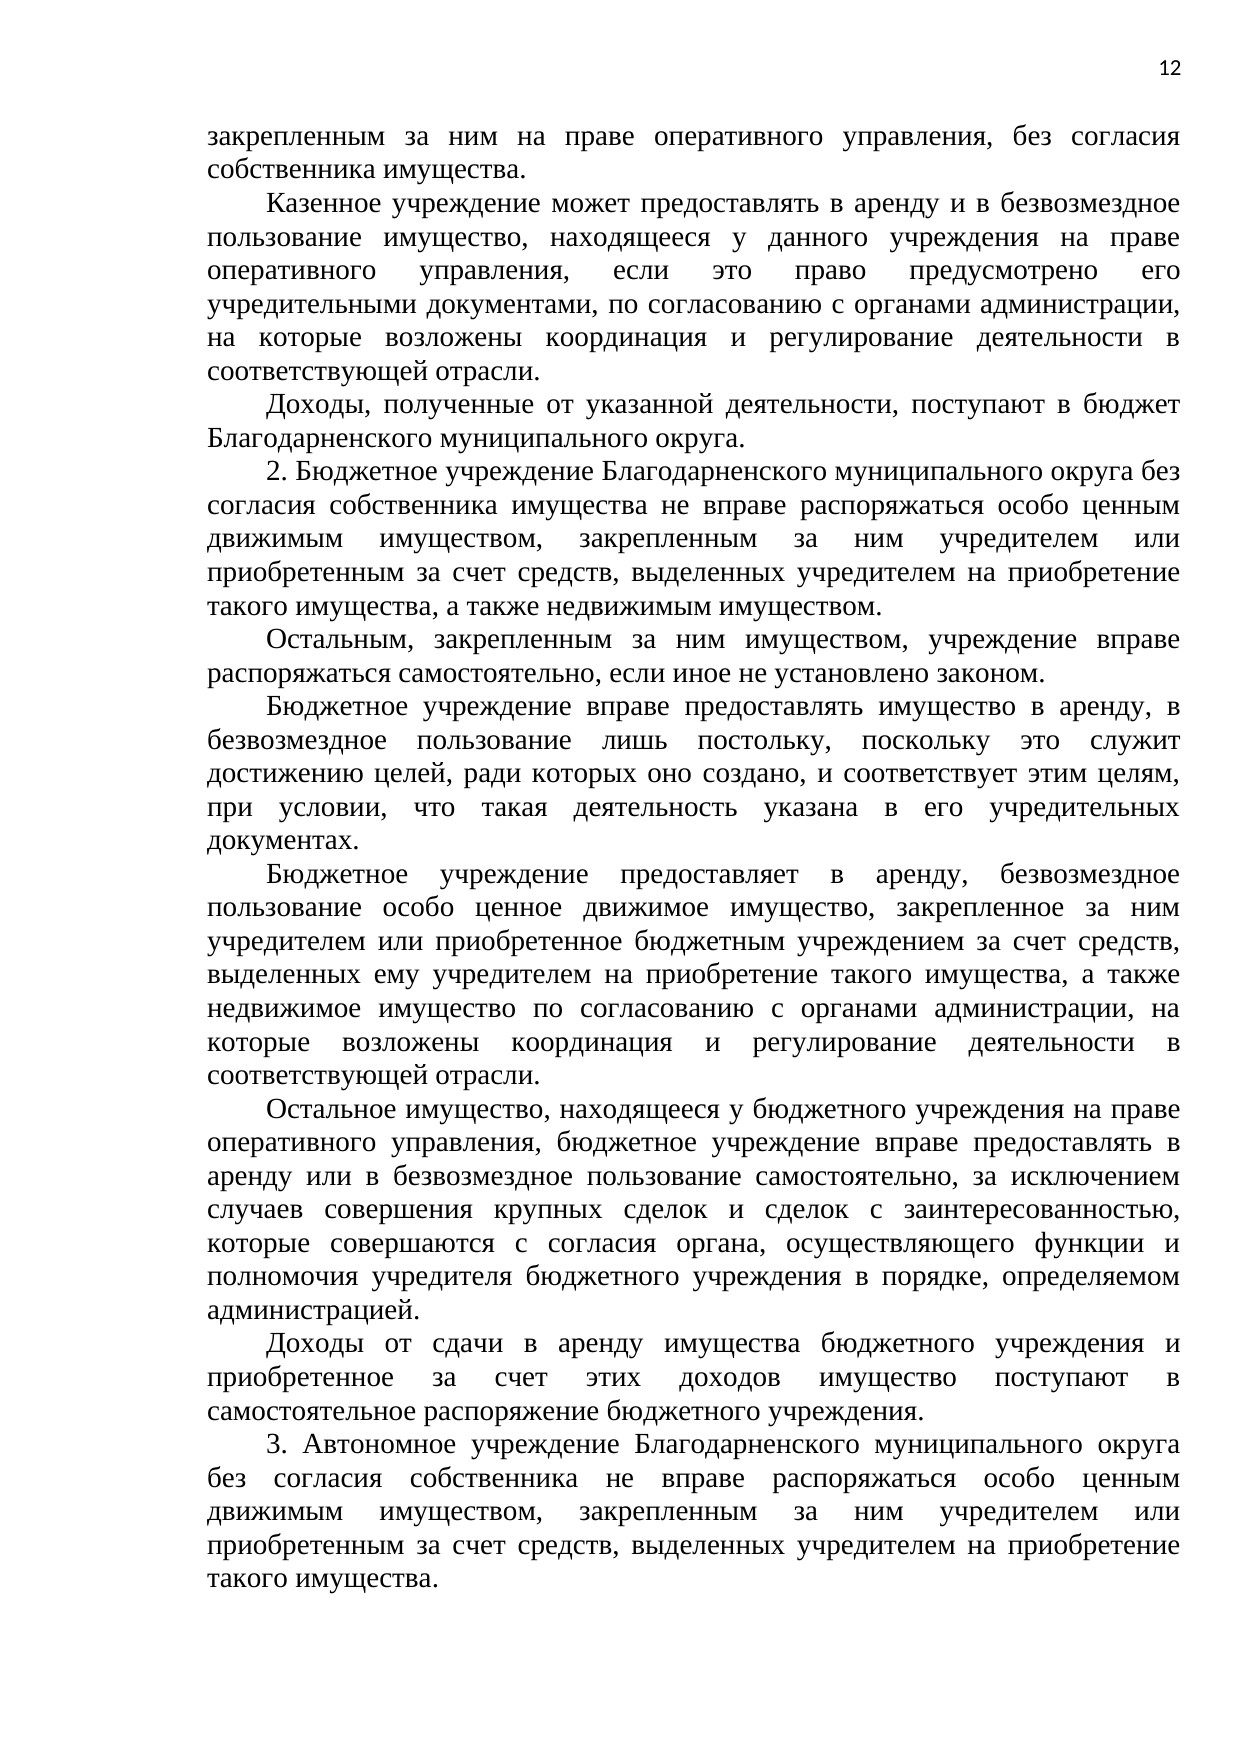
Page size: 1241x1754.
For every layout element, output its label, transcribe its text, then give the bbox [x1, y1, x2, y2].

text Казенное учреждение может предоставлять в аренду и в безвозмездное пользование имущество, находящееся у данного учреждения на праве оперативного управления, если это право предусмотрено его учредительными документами, по согласованию с органами администрации, на которые возложены координация и регулирование деятельности в соответствующей отрасли. [207, 185, 1181, 386]
text 3. Автономное учреждение Благодарненского муниципального округа без согласия собственника не вправе распоряжаться особо ценным движимым имуществом, закрепленным за ним учредителем или приобретенным за счет средств, выделенных учредителем на приобретение такого имущества. [207, 1426, 1181, 1594]
text Остальное имущество, находящееся у бюджетного учреждения на праве оперативного управления, бюджетное учреждение вправе предоставлять в аренду или в безвозмездное пользование самостоятельно, за исключением случаев совершения крупных сделок и сделок с заинтересованностью, которые совершаются с согласия органа, осуществляющего функции и полномочия учредителя бюджетного учреждения в порядке, определяемом администрацией. [207, 1091, 1181, 1326]
text Бюджетное учреждение предоставляет в аренду, безвозмездное пользование особо ценное движимое имущество, закрепленное за ним учредителем или приобретенное бюджетным учреждением за счет средств, выделенных ему учредителем на приобретение такого имущества, а также недвижимое имущество по согласованию с органами администрации, на которые возложены координация и регулирование деятельности в соответствующей отрасли. [207, 856, 1181, 1091]
text Доходы от сдачи в аренду имущества бюджетного учреждения и приобретенное за счет этих доходов имущество поступают в самостоятельное распоряжение бюджетного учреждения. [207, 1326, 1181, 1426]
text Доходы, полученные от указанной деятельности, поступают в бюджет Благодарненского муниципального округа. [207, 386, 1181, 453]
text 2. Бюджетное учреждение Благодарненского муниципального округа без согласия собственника имущества не вправе распоряжаться особо ценным движимым имуществом, закрепленным за ним учредителем или приобретенным за счет средств, выделенных учредителем на приобретение такого имущества, а также недвижимым имуществом. [207, 453, 1181, 621]
text Бюджетное учреждение вправе предоставлять имущество в аренду, в безвозмездное пользование лишь постольку, поскольку это служит достижению целей, ради которых оно создано, и соответствует этим целям, при условии, что такая деятельность указана в его учредительных документах. [207, 688, 1181, 856]
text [207, 118, 1181, 185]
text Остальным, закрепленным за ним имуществом, учреждение вправе распоряжаться самостоятельно, если иное не установлено законом. [207, 621, 1181, 688]
